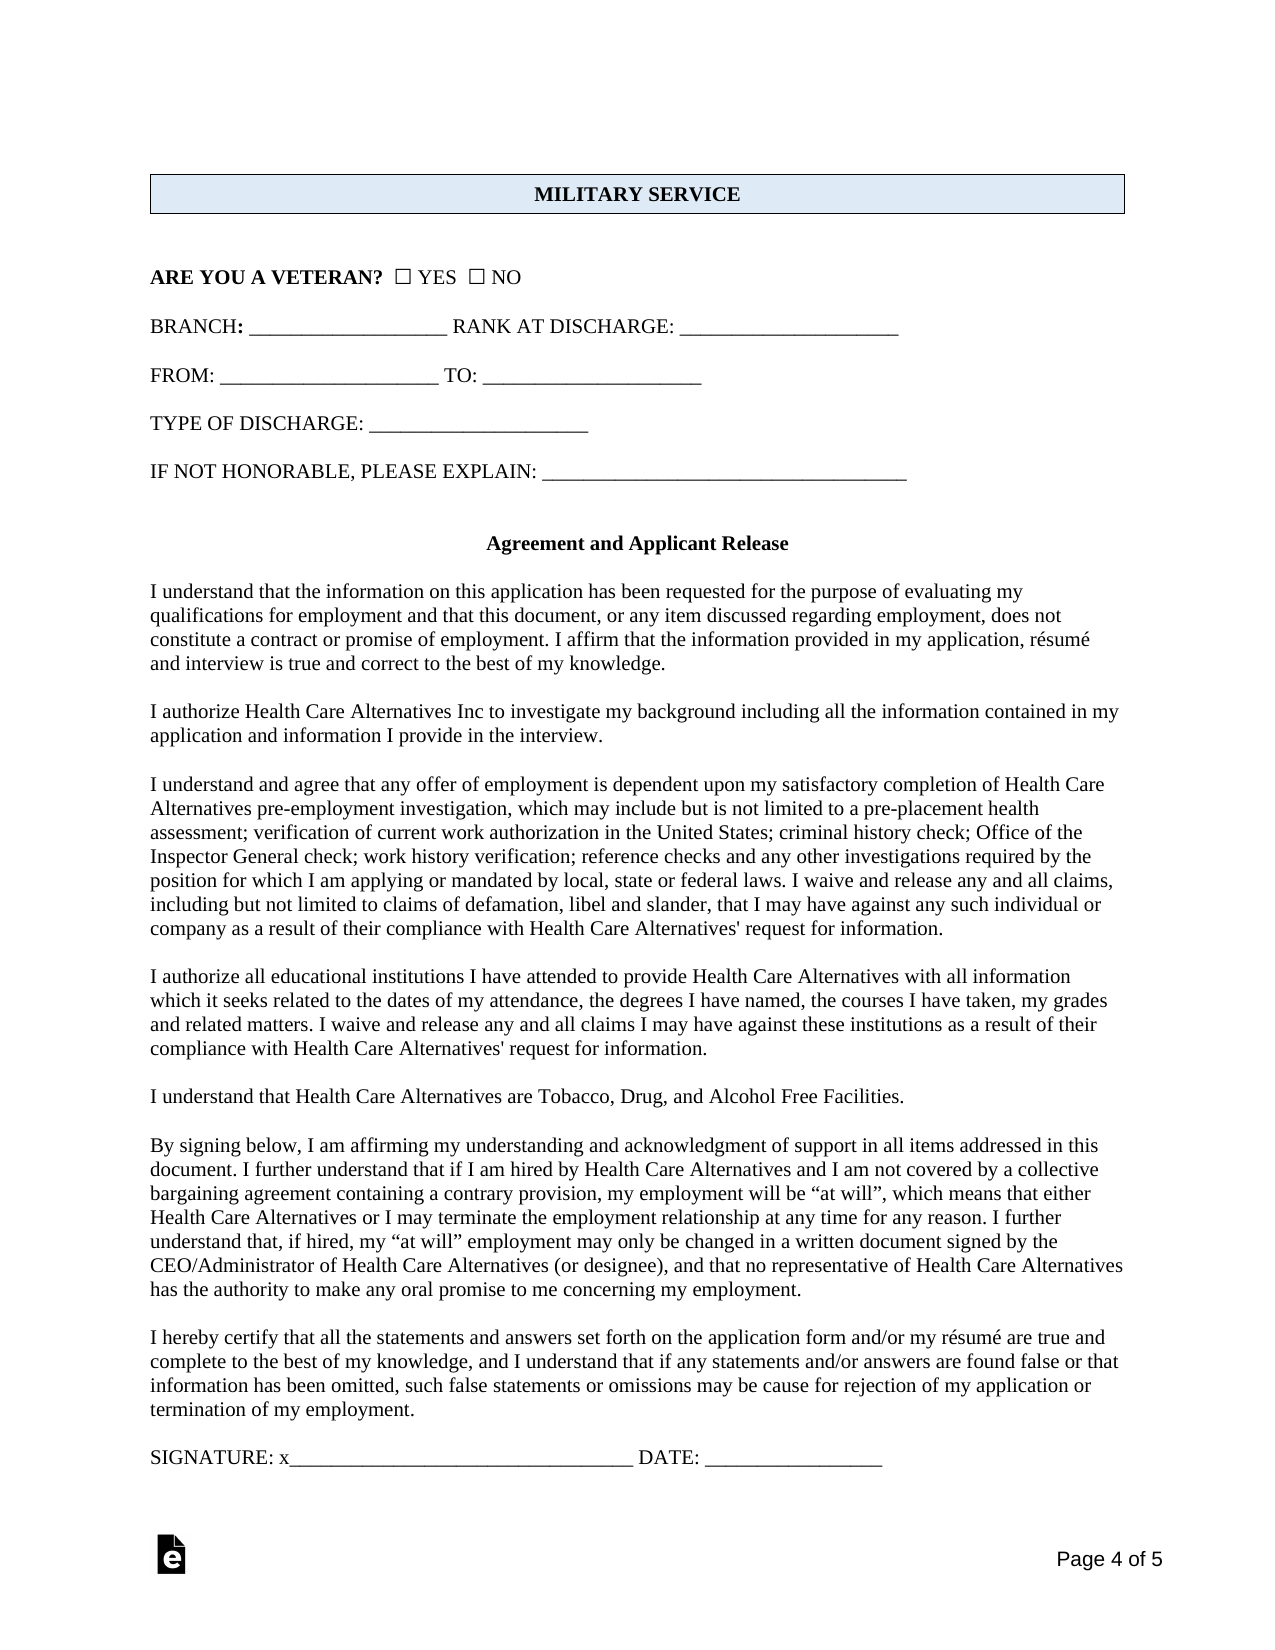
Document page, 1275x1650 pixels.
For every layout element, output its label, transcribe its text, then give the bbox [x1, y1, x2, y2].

text I understand that Health Care Alternatives are Tobacco, Drug, and Alcohol Free Facilities. [150, 1084, 1125, 1108]
text Agreement and Applicant Release [150, 531, 1125, 555]
text By signing below, I am affirming my understanding and acknowledgment of support in all items addressed in this document. I further understand that if I am hired by Health Care Alternatives and I am not covered by a collective bargaining agreement containing a contrary provision, my employment will be “at will”, which means that either Health Care Alternatives or I may terminate the employment relationship at any time for any reason. I further understand that, if hired, my “at will” employment may only be changed in a written document signed by the CEO/Administrator of Health Care Alternatives (or designee), and that no representative of Health Care Alternatives has the authority to make any oral promise to me concerning my employment. [150, 1132, 1125, 1301]
text BRANCH: ___________________ RANK AT DISCHARGE: _____________________ [150, 314, 1125, 338]
text IF NOT HONORABLE, PLEASE EXPLAIN: ___________________________________ [150, 459, 1125, 483]
table_header MILITARY SERVICE [151, 175, 1124, 213]
text SIGNATURE: x_________________________________ DATE: _________________ [150, 1445, 1125, 1469]
text FROM: _____________________ TO: _____________________ [150, 362, 1125, 387]
text I authorize all educational institutions I have attended to provide Health Care Alternatives with all information which it seeks related to the dates of my attendance, the degrees I have named, the courses I have taken, my grades and related matters. I waive and release any and all claims I may have against these institutions as a result of their compliance with Health Care Alternatives' request for information. [150, 964, 1125, 1060]
picture [150, 1533, 192, 1575]
text I authorize Health Care Alternatives Inc to investigate my background including all the information contained in my application and information I provide in the interview. [150, 699, 1125, 747]
text ARE YOU A VETERAN? YES NO [150, 262, 1125, 290]
text I understand that the information on this application has been requested for the purpose of evaluating my qualifications for employment and that this document, or any item discussed regarding employment, does not constitute a contract or promise of employment. I affirm that the information provided in my application, résumé and interview is true and correct to the best of my knowledge. [150, 579, 1125, 675]
text I hereby certify that all the statements and answers set forth on the application form and/or my résumé are true and complete to the best of my knowledge, and I understand that if any statements and/or answers are found false or that information has been omitted, such false statements or omissions may be cause for rejection of my application or termination of my employment. [150, 1325, 1125, 1421]
text I understand and agree that any offer of employment is dependent upon my satisfactory completion of Health Care Alternatives pre-employment investigation, which may include but is not limited to a pre-placement health assessment; verification of current work authorization in the United States; criminal history check; Office of the Inspector General check; work history verification; reference checks and any other investigations required by the position for which I am applying or mandated by local, state or federal laws. I waive and release any and all claims, including but not limited to claims of defamation, libel and slander, that I may have against any such individual or company as a result of their compliance with Health Care Alternatives' request for information. [150, 772, 1125, 940]
text TYPE OF DISCHARGE: _____________________ [150, 411, 1125, 435]
